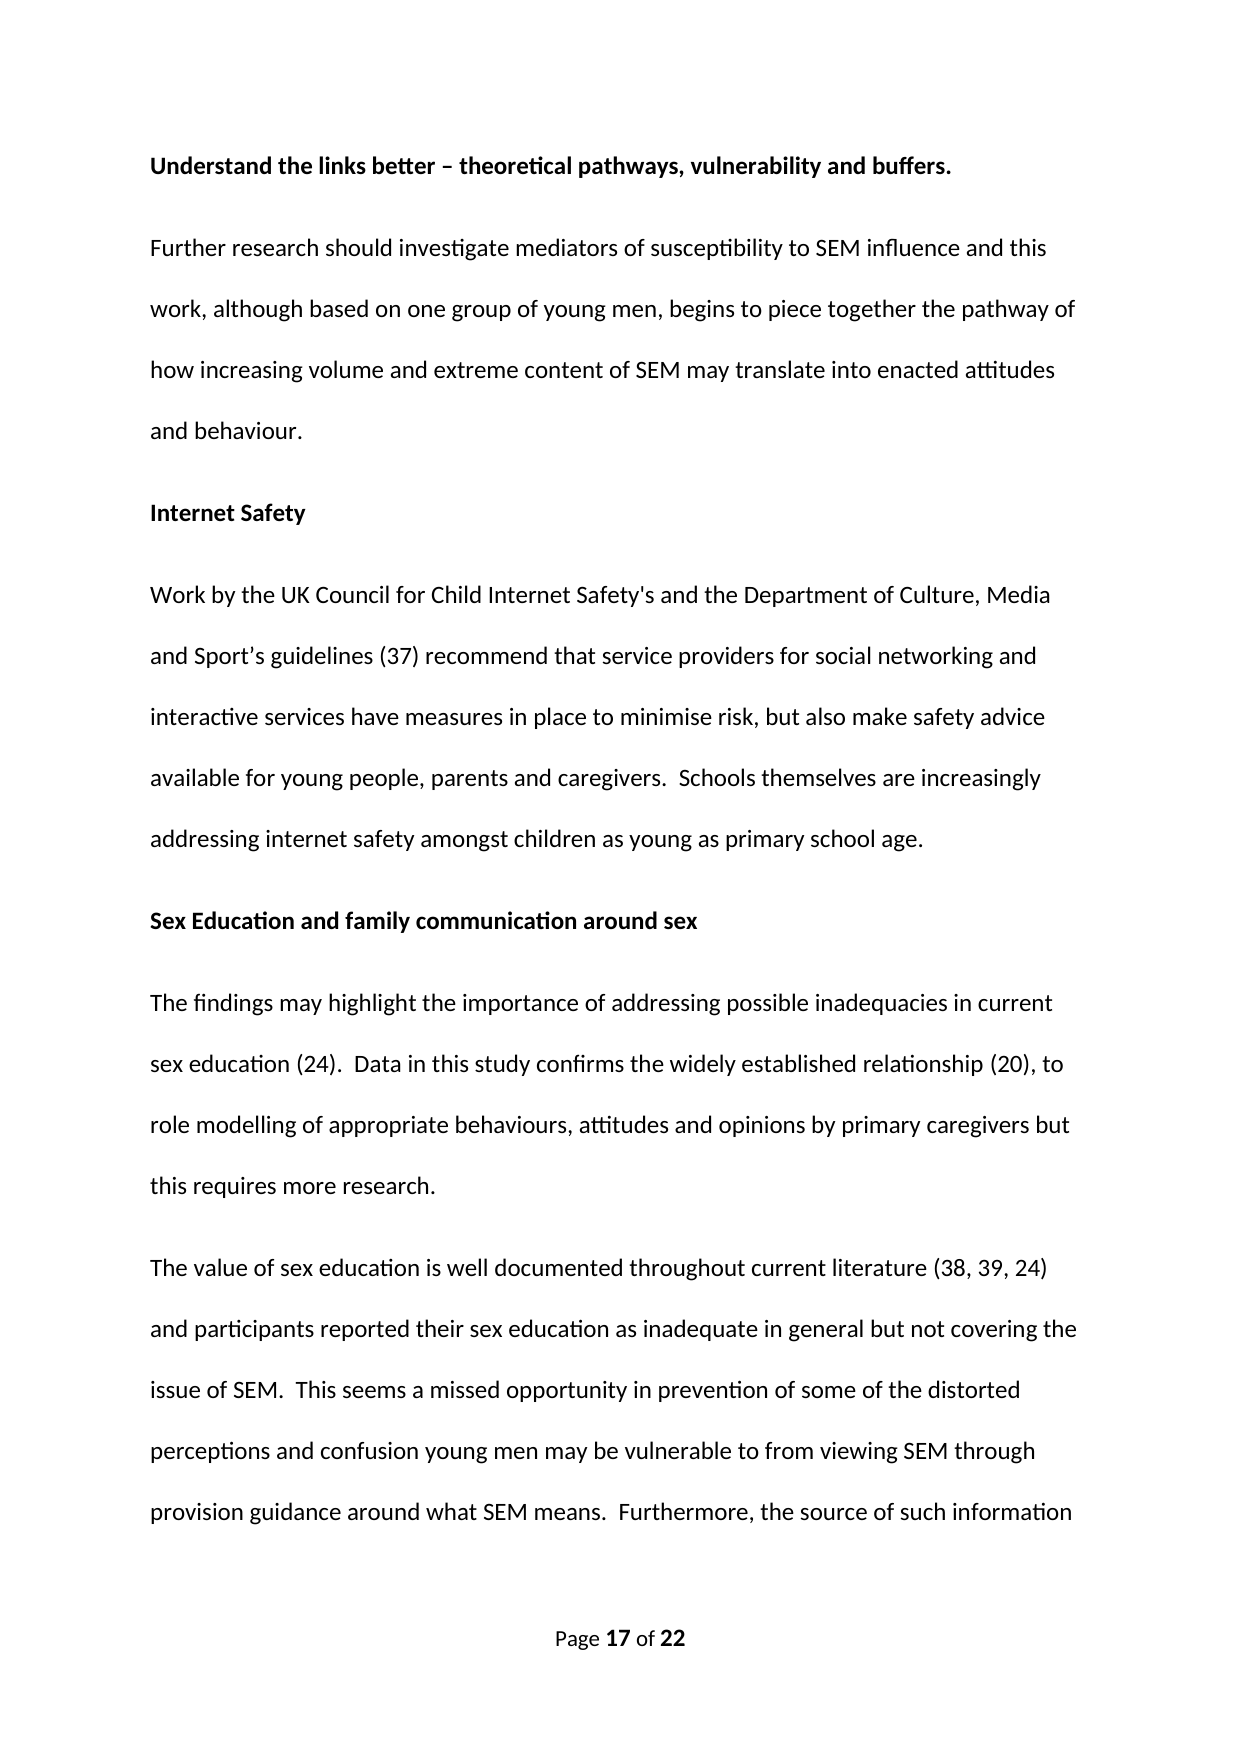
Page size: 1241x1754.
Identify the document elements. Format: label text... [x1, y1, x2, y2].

text Understand the links better – theoretical pathways, vulnerability and buffers. [150, 150, 1090, 181]
text Internet Safety [150, 497, 1090, 527]
text Further research should investigate mediators of susceptibility to SEM influence and this work, although based on one group of young men, begins to piece together the pathway of how increasing volume and extreme content of SEM may translate into enacted attitudes and behaviour. [150, 232, 1090, 446]
text Work by the UK Council for Child Internet Safety's and the Department of Culture, Media and Sport’s guidelines (37) recommend that service providers for social networking and interactive services have measures in place to minimise risk, but also make safety advice available for young people, parents and caregivers. Schools themselves are increasingly addressing internet safety amongst children as young as primary school age. [150, 579, 1090, 853]
text Sex Education and family communication around sex [150, 905, 1090, 935]
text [150, 1252, 1090, 1526]
text The findings may highlight the importance of addressing possible inadequacies in current sex education (24). Data in this study confirms the widely established relationship (20), to role modelling of appropriate behaviours, attitudes and opinions by primary caregivers but this requires more research. [150, 987, 1090, 1200]
